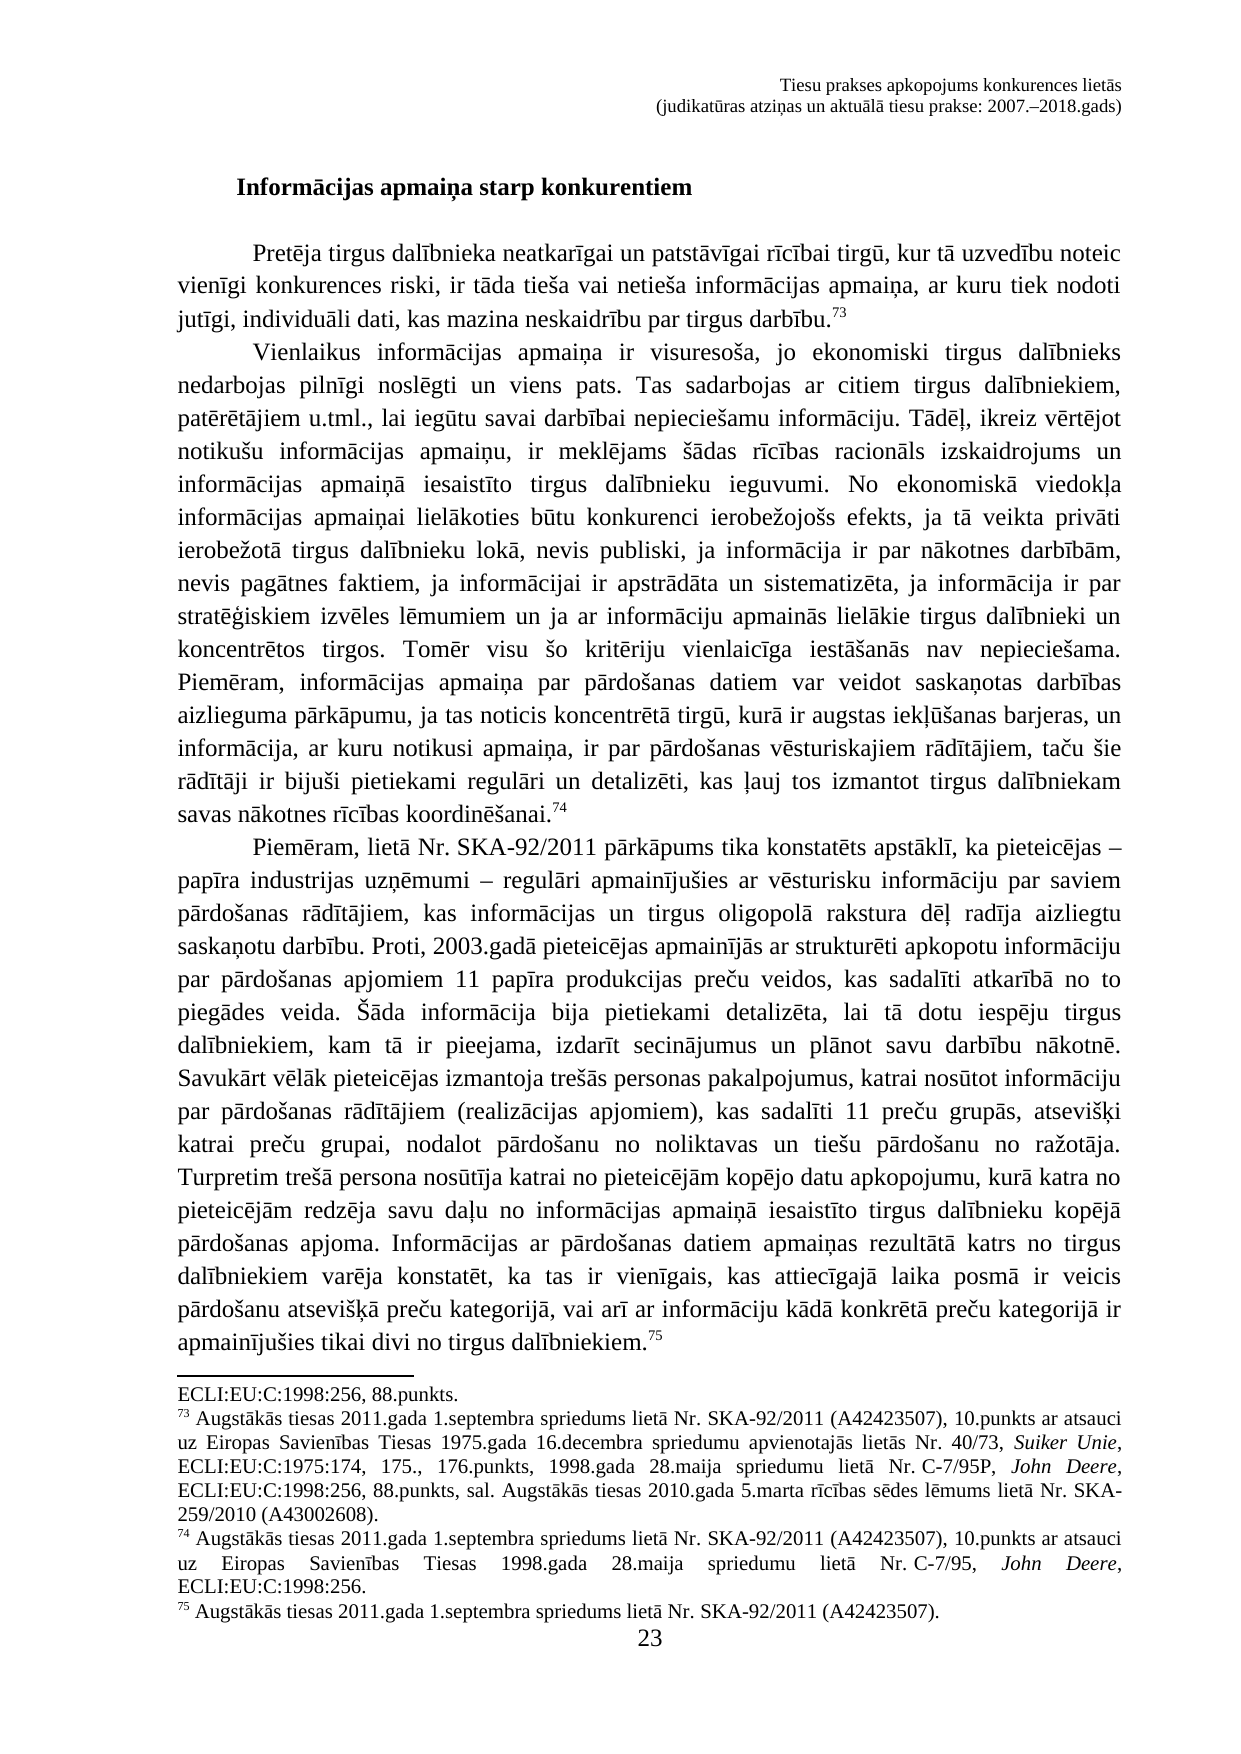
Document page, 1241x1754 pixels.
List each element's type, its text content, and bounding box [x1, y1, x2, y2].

text Informācijas apmaiņa starp konkurentiem [177, 172, 1122, 200]
text Pretēja tirgus dalībnieka neatkarīgai un patstāvīgai rīcībai tirgū, kur tā uzvedību noteic vienīgi konkurences riski, ir tāda tieša vai netieša informācijas apmaiņa, ar kuru tiek nodoti jutīgi, individuāli dati, kas mazina neskaidrību par tirgus darbību. [177, 238, 1122, 332]
text Vienlaikus informācijas apmaiņa ir visuresoša, jo ekonomiski tirgus dalībnieks nedarbojas pilnīgi noslēgti un viens pats. Tas sadarbojas ar citiem tirgus dalībniekiem, patērētājiem u.tml., lai iegūtu savai darbībai nepieciešamu informāciju. Tādēļ, ikreiz vērtējot notikušu informācijas apmaiņu, ir meklējams šādas rīcības racionāls izskaidrojums un informācijas apmaiņā iesaistīto tirgus dalībnieku ieguvumi. No ekonomiskā viedokļa informācijas apmaiņai lielākoties būtu konkurenci ierobežojošs efekts, ja tā veikta privāti ierobežotā tirgus dalībnieku lokā, nevis publiski, ja informācija ir par nākotnes darbībām, nevis pagātnes faktiem, ja informācijai ir apstrādāta un sistematizēta, ja informācija ir par stratēģiskiem izvēles lēmumiem un ja ar informāciju apmainās lielākie tirgus dalībnieki un koncentrētos tirgos. Tomēr visu šo kritēriju vienlaicīga iestāšanās nav nepieciešama. Piemēram, informācijas apmaiņa par pārdošanas datiem var veidot saskaņotas darbības aizlieguma pārkāpumu, ja tas noticis koncentrētā tirgū, kurā ir augstas iekļūšanas barjeras, un informācija, ar kuru notikusi apmaiņa, ir par pārdošanas vēsturiskajiem rādītājiem, taču šie rādītāji ir bijuši pietiekami regulāri un detalizēti, kas ļauj tos izmantot tirgus dalībniekam savas nākotnes rīcības koordinēšanai. [177, 337, 1122, 828]
text Piemēram, lietā Nr. SKA-92/2011 pārkāpums tika konstatēts apstāklī, ka pieteicējas – papīra industrijas uzņēmumi – regulāri apmainījušies ar vēsturisku informāciju par saviem pārdošanas rādītājiem, kas informācijas un tirgus oligopolā rakstura dēļ radīja aizliegtu saskaņotu darbību. Proti, 2003.gadā pieteicējas apmainījās ar strukturēti apkopotu informāciju par pārdošanas apjomiem 11 papīra produkcijas preču veidos, kas sadalīti atkarībā no to piegādes veida. Šāda informācija bija pietiekami detalizēta, lai tā dotu iespēju tirgus dalībniekiem, kam tā ir pieejama, izdarīt secinājumus un plānot savu darbību nākotnē. Savukārt vēlāk pieteicējas izmantoja trešās personas pakalpojumus, katrai nosūtot informāciju par pārdošanas rādītājiem (realizācijas apjomiem), kas sadalīti 11 preču grupās, atsevišķi katrai preču grupai, nodalot pārdošanu no noliktavas un tiešu pārdošanu no ražotāja. Turpretim trešā persona nosūtīja katrai no pieteicējām kopējo datu apkopojumu, kurā katra no pieteicējām redzēja savu daļu no informācijas apmaiņā iesaistīto tirgus dalībnieku kopējā pārdošanas apjoma. Informācijas ar pārdošanas datiem apmaiņas rezultātā katrs no tirgus dalībniekiem varēja konstatēt, ka tas ir vienīgais, kas attiecīgajā laika posmā ir veicis pārdošanu atsevišķā preču kategorijā, vai arī ar informāciju kādā konkrētā preču kategorijā ir apmainījušies tikai divi no tirgus dalībniekiem. [177, 832, 1122, 1356]
